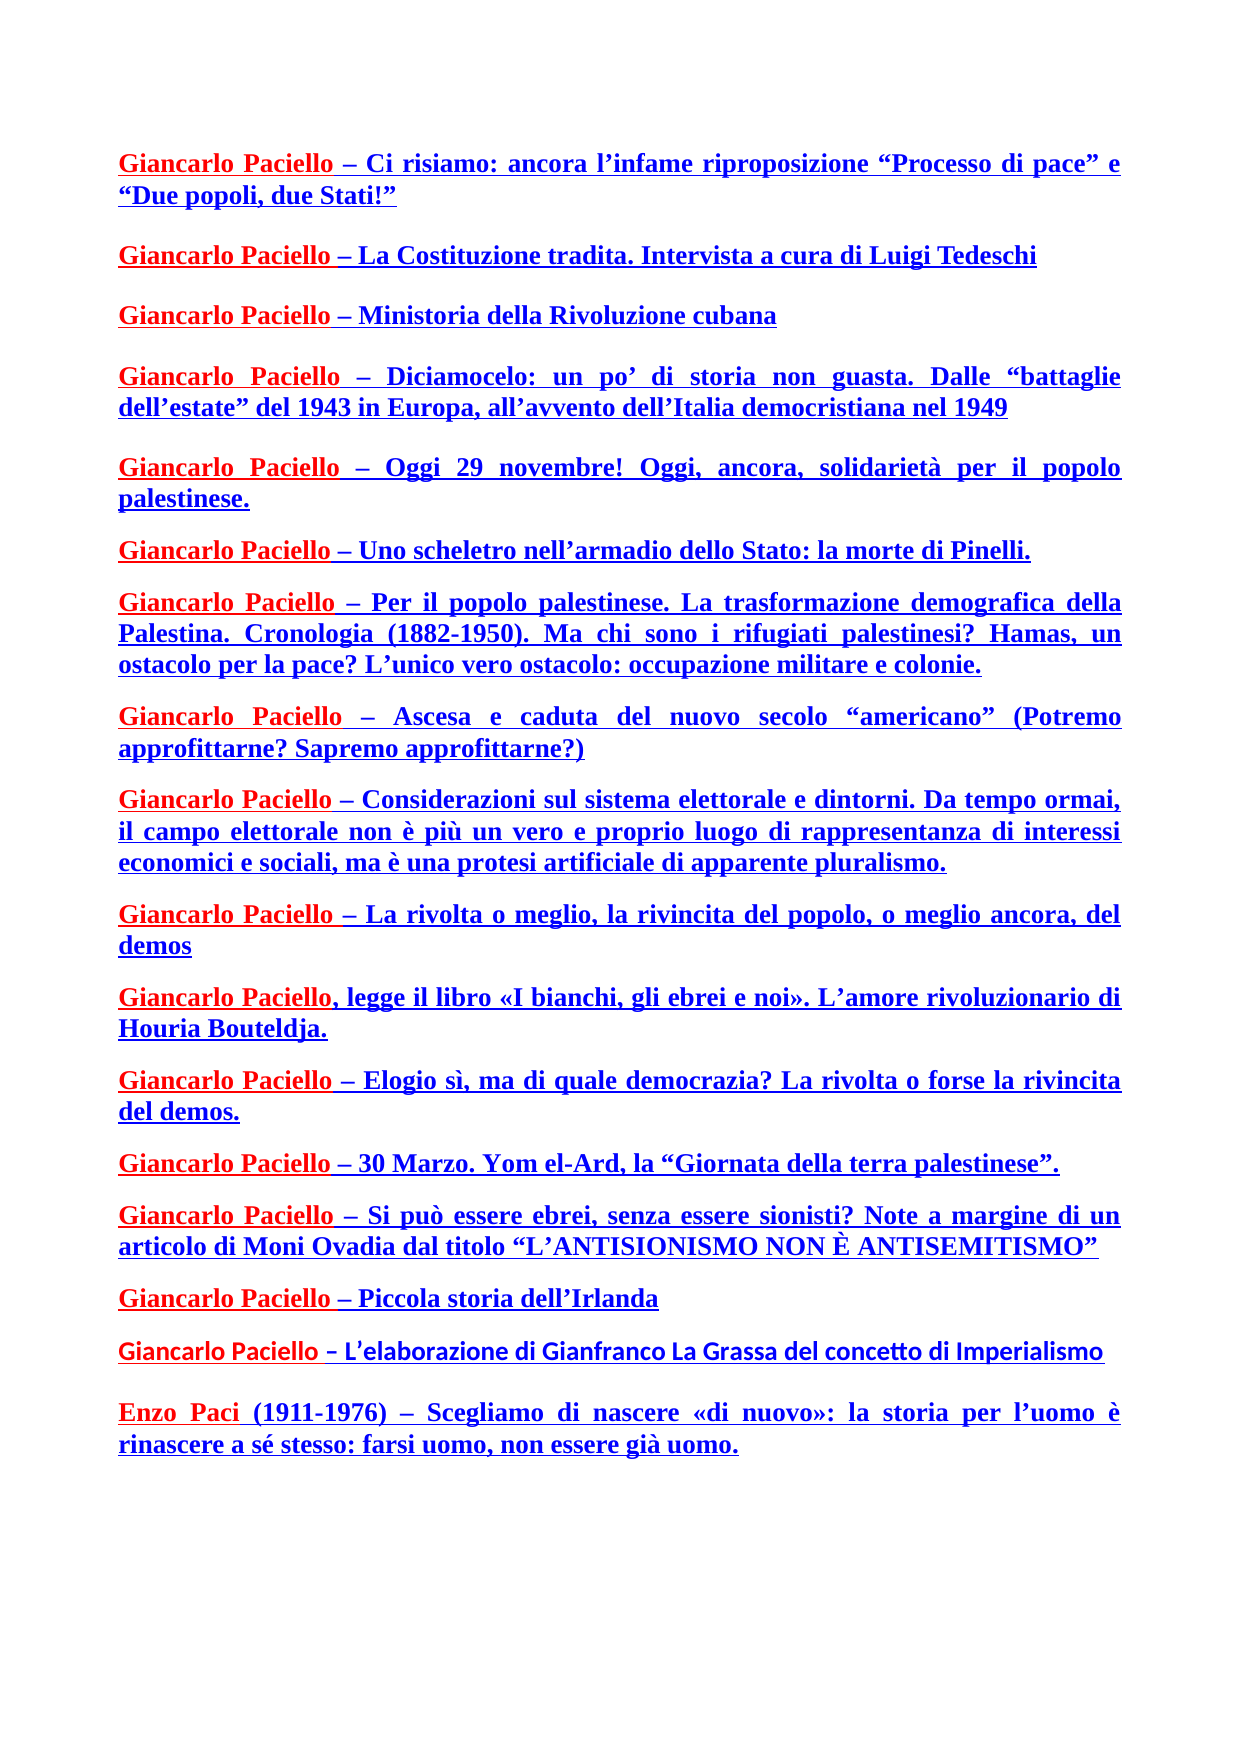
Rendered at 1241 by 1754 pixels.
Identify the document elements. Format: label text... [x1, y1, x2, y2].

subtitle Giancarlo Paciello – Ministoria della Rivoluzione cubana [118, 299, 1122, 331]
text Giancarlo Paciello – 30 Marzo. Yom el-Ard, la “Giornata della terra palestinese”. [118, 1147, 1122, 1178]
text Giancarlo Paciello – Elogio sì, ma di quale democrazia? La rivolta o forse la rivincita del demos. [118, 1093, 1122, 1126]
subtitle Giancarlo Paciello – Per il popolo palestinese. La trasformazione demografica della Palestina. Cronologia (1882-1950). Ma chi sono i rifugiati palestinesi? Hamas, un ostacolo per la pace? L’unico vero ostacolo: occupazione militare e colonie. [118, 646, 1122, 680]
subtitle Giancarlo Paciello – Considerazioni sul sistema elettorale e dintorni. Da tempo ormai, il campo elettorale non è più un vero e proprio luogo di rappresentanza di interessi economici e sociali, ma è una protesi artificiale di apparente pluralismo. [118, 784, 1122, 842]
subtitle Giancarlo Paciello – Considerazioni sul sistema elettorale e dintorni. Da tempo ormai, il campo elettorale non è più un vero e proprio luogo di rappresentanza di interessi economici e sociali, ma è una protesi artificiale di apparente pluralismo. [118, 843, 1122, 877]
text Giancarlo Paciello – Si può essere ebrei, senza essere sionisti? Note a margine di un articolo di Moni Ovadia dal titolo “L’ANTISIONISMO NON È ANTISEMITISMO” [118, 1199, 1122, 1262]
subtitle Giancarlo Paciello – Diciamocelo: un po’ di storia non guasta. Dalle “battaglie dell’estate” del 1943 in Europa, all’avvento dell’Italia democristiana nel 1949 [118, 360, 1122, 422]
subtitle Giancarlo Paciello, legge il libro «I bianchi, gli ebrei e noi». L’amore rivoluzionario di Houria Bouteldja. [118, 981, 1122, 1008]
subtitle Giancarlo Paciello – La Costituzione tradita. Intervista a cura di Luigi Tedeschi [118, 239, 1122, 270]
text Giancarlo Paciello – Elogio sì, ma di quale democrazia? La rivolta o forse la rivincita del demos. [118, 1064, 1122, 1091]
subtitle Giancarlo Paciello – Uno scheletro nell’armadio dello Stato: la morte di Pinelli. [118, 534, 1122, 565]
subtitle Giancarlo Paciello – Ascesa e caduta del nuovo secolo “americano” (Potremo approfittarne? Sapremo approfittarne?) [118, 729, 1122, 763]
subtitle Giancarlo Paciello, legge il libro «I bianchi, gli ebrei e noi». L’amore rivoluzionario di Houria Bouteldja. [118, 1010, 1122, 1043]
subtitle Giancarlo Paciello – Per il popolo palestinese. La trasformazione demografica della Palestina. Cronologia (1882-1950). Ma chi sono i rifugiati palestinesi? Hamas, un ostacolo per la pace? L’unico vero ostacolo: occupazione militare e colonie. [118, 586, 1122, 613]
subtitle Giancarlo Paciello – La rivolta o meglio, la rivincita del popolo, o meglio ancora, del demos [118, 898, 1122, 960]
text Giancarlo Paciello – Piccola storia dell’Irlanda [118, 1282, 1122, 1313]
subtitle Giancarlo Paciello – Oggi 29 novembre! Oggi, ancora, solidarietà per il popolo palestinese. [118, 480, 1122, 513]
subtitle Giancarlo Paciello – L’elaborazione di Gianfranco La Grassa del concetto di Imperialismo [118, 1334, 1122, 1367]
subtitle Giancarlo Paciello – Per il popolo palestinese. La trasformazione demografica della Palestina. Cronologia (1882-1950). Ma chi sono i rifugiati palestinesi? Hamas, un ostacolo per la pace? L’unico vero ostacolo: occupazione militare e colonie. [118, 615, 1122, 644]
subtitle Giancarlo Paciello – Ci risiamo: ancora l’infame riproposizione “Processo di pace” e “Due popoli, due Stati!” [118, 148, 1122, 210]
subtitle Enzo Paci (1911-1976) – Scegliamo di nascere «di nuovo»: la storia per l’uomo è rinascere a sé stesso: farsi uomo, non essere già uomo. [118, 1397, 1122, 1459]
subtitle Giancarlo Paciello – Oggi 29 novembre! Oggi, ancora, solidarietà per il popolo palestinese. [118, 451, 1122, 478]
subtitle Giancarlo Paciello – Ascesa e caduta del nuovo secolo “americano” (Potremo approfittarne? Sapremo approfittarne?) [118, 701, 1122, 728]
